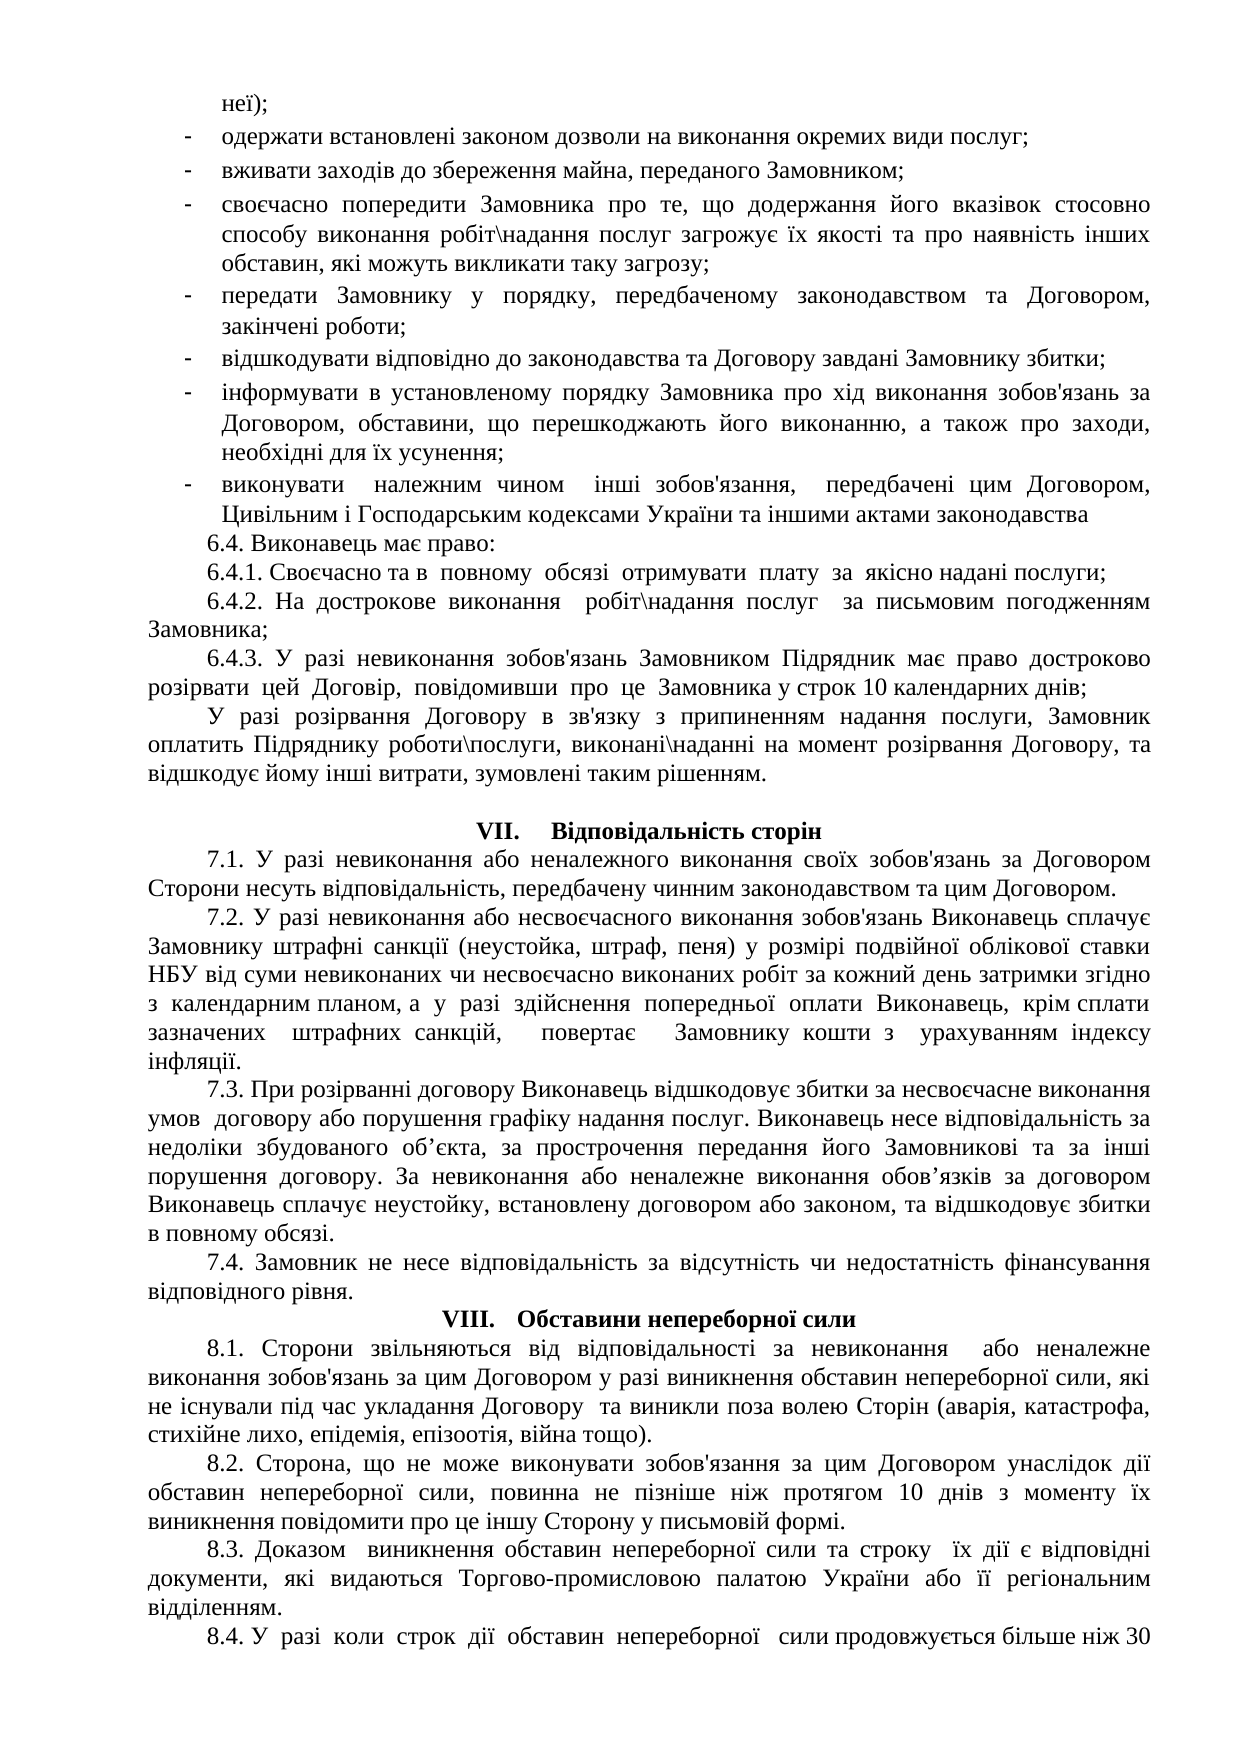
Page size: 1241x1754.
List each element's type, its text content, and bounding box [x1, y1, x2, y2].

list інформувати в установленому порядку Замовника про хід виконання зобов'язань за Договором, обставини, що перешкоджають його виконанню, а також про заходи, необхідні для їх усунення; [184, 374, 1152, 465]
list Відповідальність сторін [146, 816, 1152, 844]
text 7.1. У разі невиконання або неналежного виконання своїх зобов'язань за Договором Сторони несуть відповідальність, передбачену чинним законодавством та цим Договором. [148, 844, 1152, 902]
text 8.2. Сторона, що не може виконувати зобов'язання за цим Договором унаслідок дії обставин непереборної сили, повинна не пізніше ніж протягом 10 днів з моменту їх виникнення повідомити про це іншу Сторону у письмовій формі. [148, 1448, 1152, 1534]
list своєчасно попередити Замовника про те, що додержання його вказівок стосовно способу виконання робіт\надання послуг загрожує їх якості та про наявність інших обставин, які можуть викликати таку загрозу; [184, 185, 1152, 277]
text У разі розірвання Договору в зв'язку з припиненням надання послуги, Замовник оплатить Підряднику роботи\послуги, виконані\наданні на момент розірвання Договору, та відшкодує йому інші витрати, зумовлені таким рішенням. [148, 701, 1152, 787]
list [184, 88, 1152, 117]
text 7.3. При розірванні договору Виконавець відшкодовує збитки за несвоєчасне виконання умов договору або порушення графіку надання послуг. Виконавець несе відповідальність за недоліки збудованого об’єкта, за прострочення передання його Замовникові та за інші порушення договору. За невиконання або неналежне виконання обов’язків за договором Виконавець сплачує неустойку, встановлену договором або законом, та відшкодовує збитки в повному обсязі. [148, 1074, 1152, 1247]
list одержати встановлені законом дозволи на виконання окремих види послуг; [184, 117, 1152, 151]
text 7.2. У разі невиконання або несвоєчасного виконання зобов'язань Виконавець сплачує Замовнику штрафні санкції (неустойка, штраф, пеня) у розмірі подвійної облікової ставки НБУ від суми невиконаних чи несвоєчасно виконаних робіт за кожний день затримки згідно з календарним планом, а у разі здійснення попередньої оплати Виконавець, крім сплати зазначених штрафних санкцій, повертає Замовнику кошти з урахуванням індексу інфляції. [148, 902, 1152, 1074]
text 7.4. Замовник не несе відповідальність за відсутність чи недостатність фінансування відповідного рівня. [148, 1247, 1152, 1304]
text 6.4.3. У разі невиконання зобов'язань Замовником Підрядник має право достроково розірвати цей Договір, повідомивши про це Замовника у строк 10 календарних днів; [148, 643, 1152, 701]
list передати Замовнику у порядку, передбаченому законодавством та Договором, закінчені роботи; [184, 277, 1152, 340]
list відшкодувати відповідно до законодавства та Договору завдані Замовнику збитки; [184, 340, 1152, 374]
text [148, 1621, 1152, 1649]
text 6.4. Виконавець має право: [148, 528, 1152, 557]
list Обставини непереборної сили [146, 1304, 1152, 1333]
text 6.4.1. Своєчасно та в повному обсязі отримувати плату за якісно надані послуги; [148, 557, 1152, 586]
text 8.3. Доказом виникнення обставин непереборної сили та строку їх дії є відповідні документи, які видаються Торгово-промисловою палатою України або її регіональним відділенням. [148, 1534, 1152, 1621]
text 8.1. Сторони звільняються від відповідальності за невиконання або неналежне виконання зобов'язань за цим Договором у разі виникнення обставин непереборної сили, які не існували під час укладання Договору та виникли поза волею Сторін (аварія, катастрофа, стихійне лихо, епідемія, епізоотія, війна тощо). [148, 1333, 1152, 1448]
text 6.4.2. На дострокове виконання робіт\надання послуг за письмовим погодженням Замовника; [148, 586, 1152, 643]
list виконувати належним чином інші зобов'язання, передбачені цим Договором, Цивільним і Господарським кодексами України та іншими актами законодавства [184, 465, 1152, 528]
list вживати заходів до збереження майна, переданого Замовником; [184, 151, 1152, 185]
